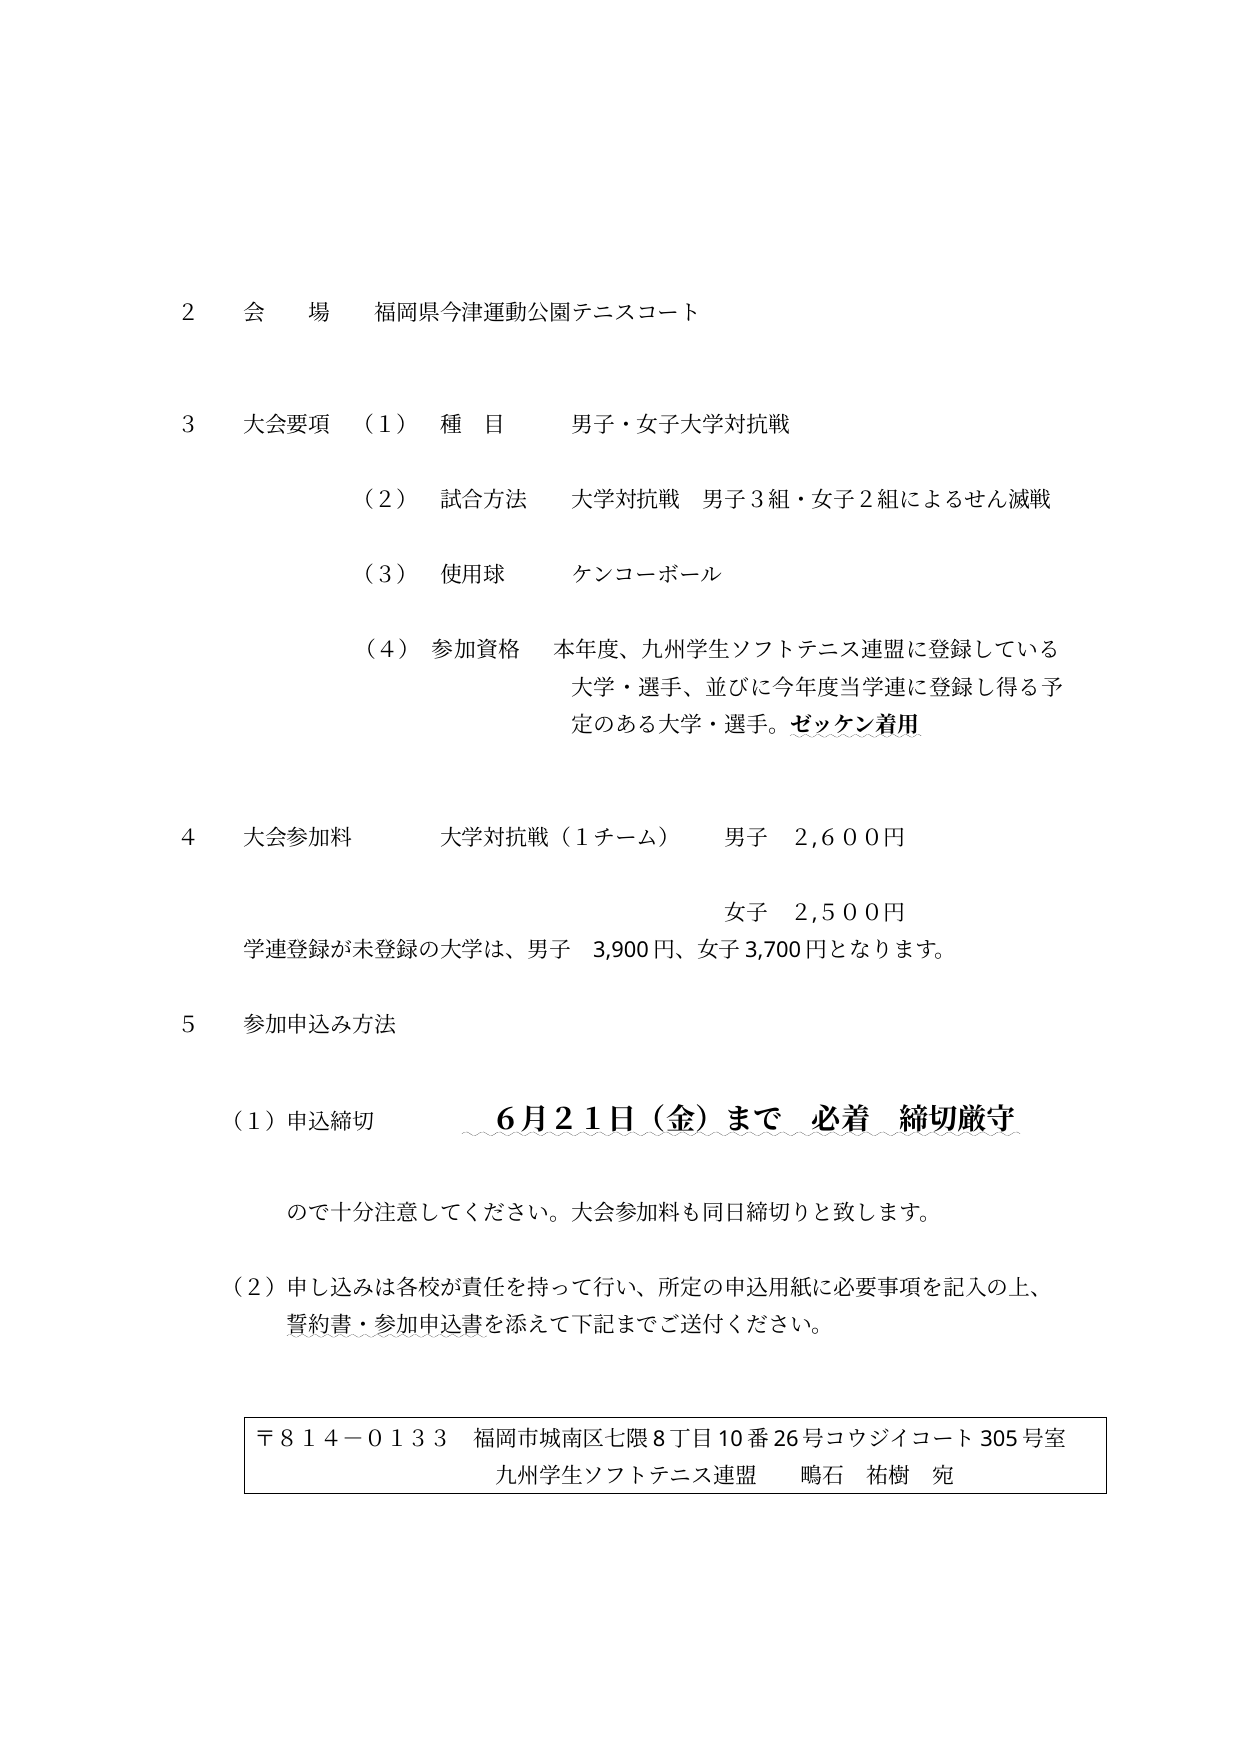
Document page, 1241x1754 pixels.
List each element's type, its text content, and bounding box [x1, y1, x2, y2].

text （２） 試合方法 大学対抗戦 男子３組・女子２組によるせん滅戦 [177, 479, 1063, 517]
text 学連登録が未登録の大学は、男子 3,900円、女子3,700円となります。 [177, 929, 1063, 967]
text 女子 ２,５００円 [177, 892, 1063, 929]
text （１）申込締切 ６月２１日（金）まで 必着 締切厳守 [177, 1079, 1063, 1154]
text ので十分注意してください。大会参加料も同日締切りと致します。 [177, 1192, 1063, 1229]
text （３） 使用球 ケンコーボール [177, 554, 1063, 592]
text 誓約書・参加申込書を添えて下記までご送付ください。 [177, 1304, 1063, 1342]
text ２ 会 場 福岡県今津運動公園テニスコート [177, 292, 1063, 329]
text （２）申し込みは各校が責任を持って行い、所定の申込用紙に必要事項を記入の上、 [177, 1267, 1063, 1304]
text ４ 大会参加料 大学対抗戦（１チーム） 男子 ２,６００円 [177, 817, 1063, 854]
text ３ 大会要項 （１） 種 目 男子・女子大学対抗戦 [177, 404, 1063, 442]
table_header 〒８１４－０１３３ 福岡市城南区七隈8丁目10番26号コウジイコート305号室 九州学生ソフトテニス連盟 鴫石 祐樹 宛 [245, 1418, 1106, 1493]
text （４） 参加資格 本年度、九州学生ソフトテニス連盟に登録している大学・選手、並びに今年度当学連に登録し得る予定のある大学・選手。ゼッケン着用 [177, 629, 1063, 742]
text ５ 参加申込み方法 [177, 1004, 1063, 1042]
